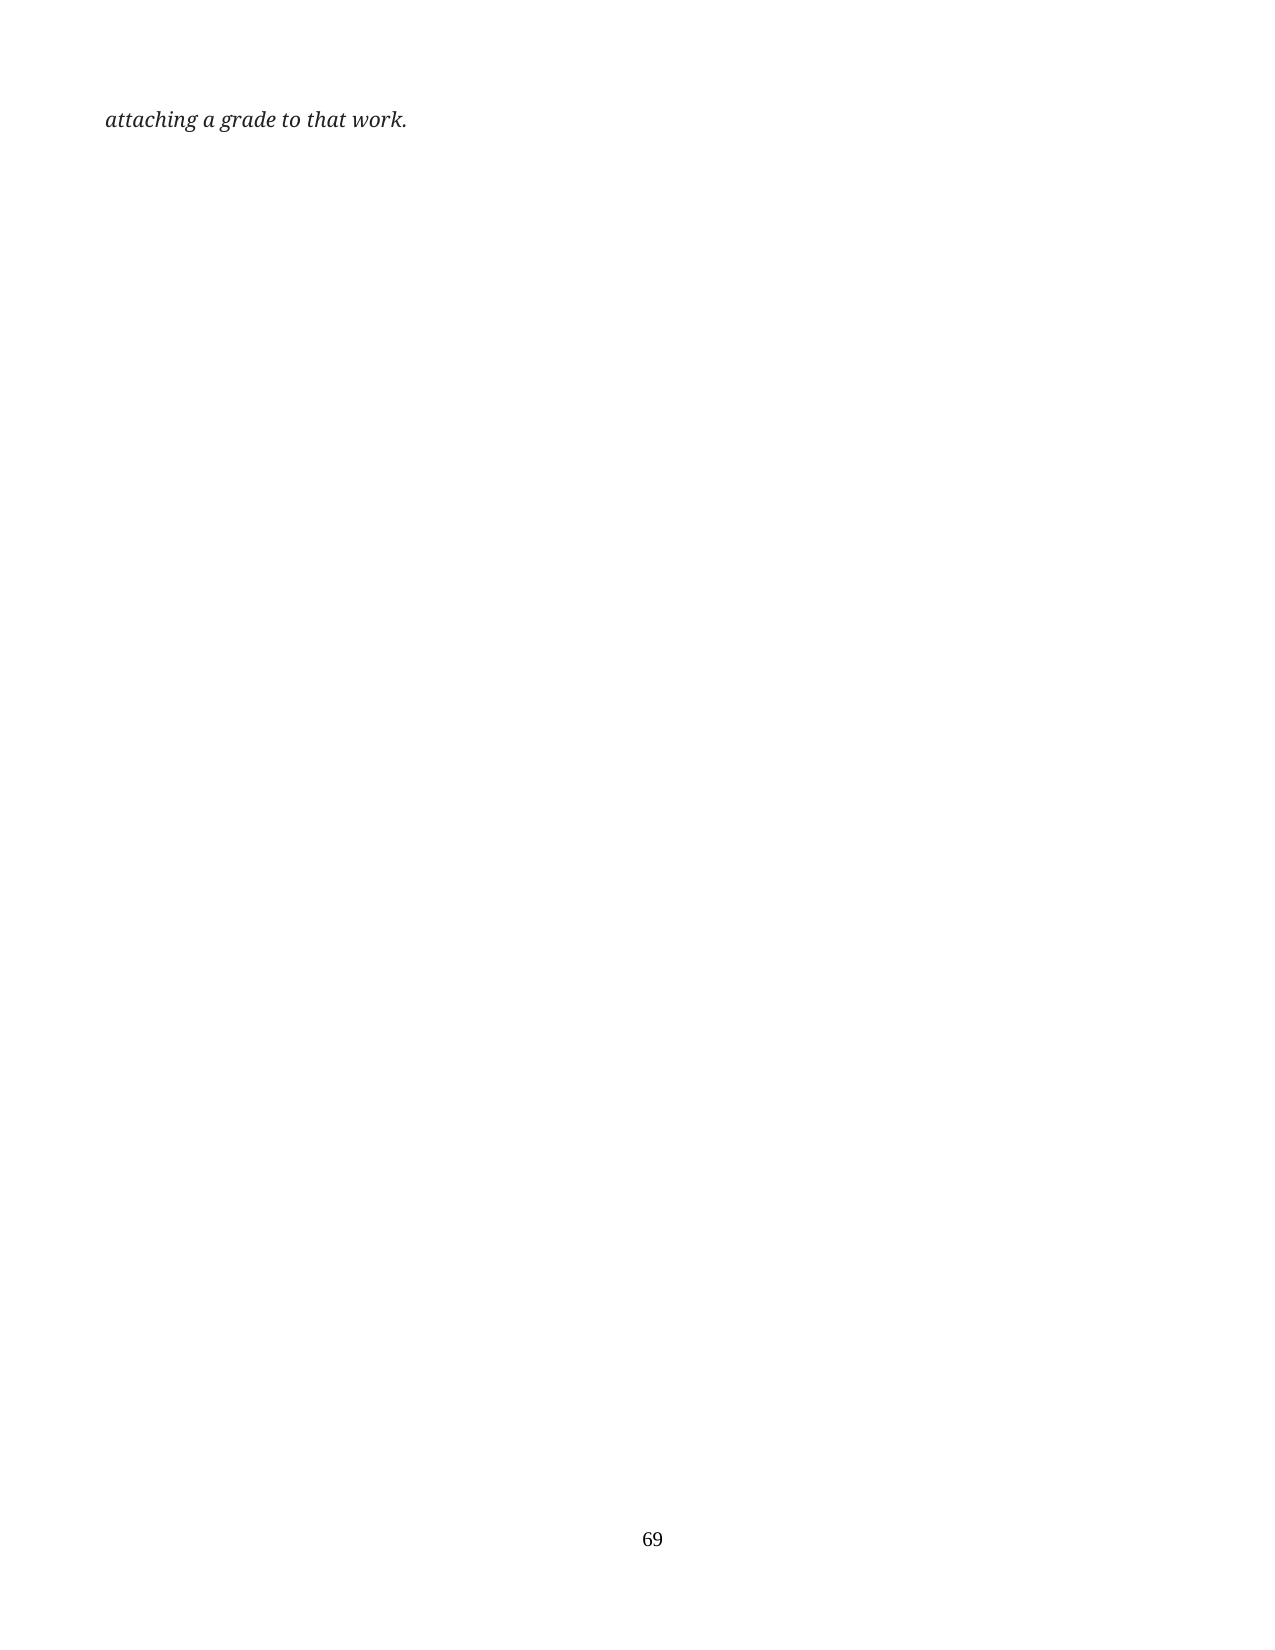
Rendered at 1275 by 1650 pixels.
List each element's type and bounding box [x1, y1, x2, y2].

text [105, 105, 1200, 133]
